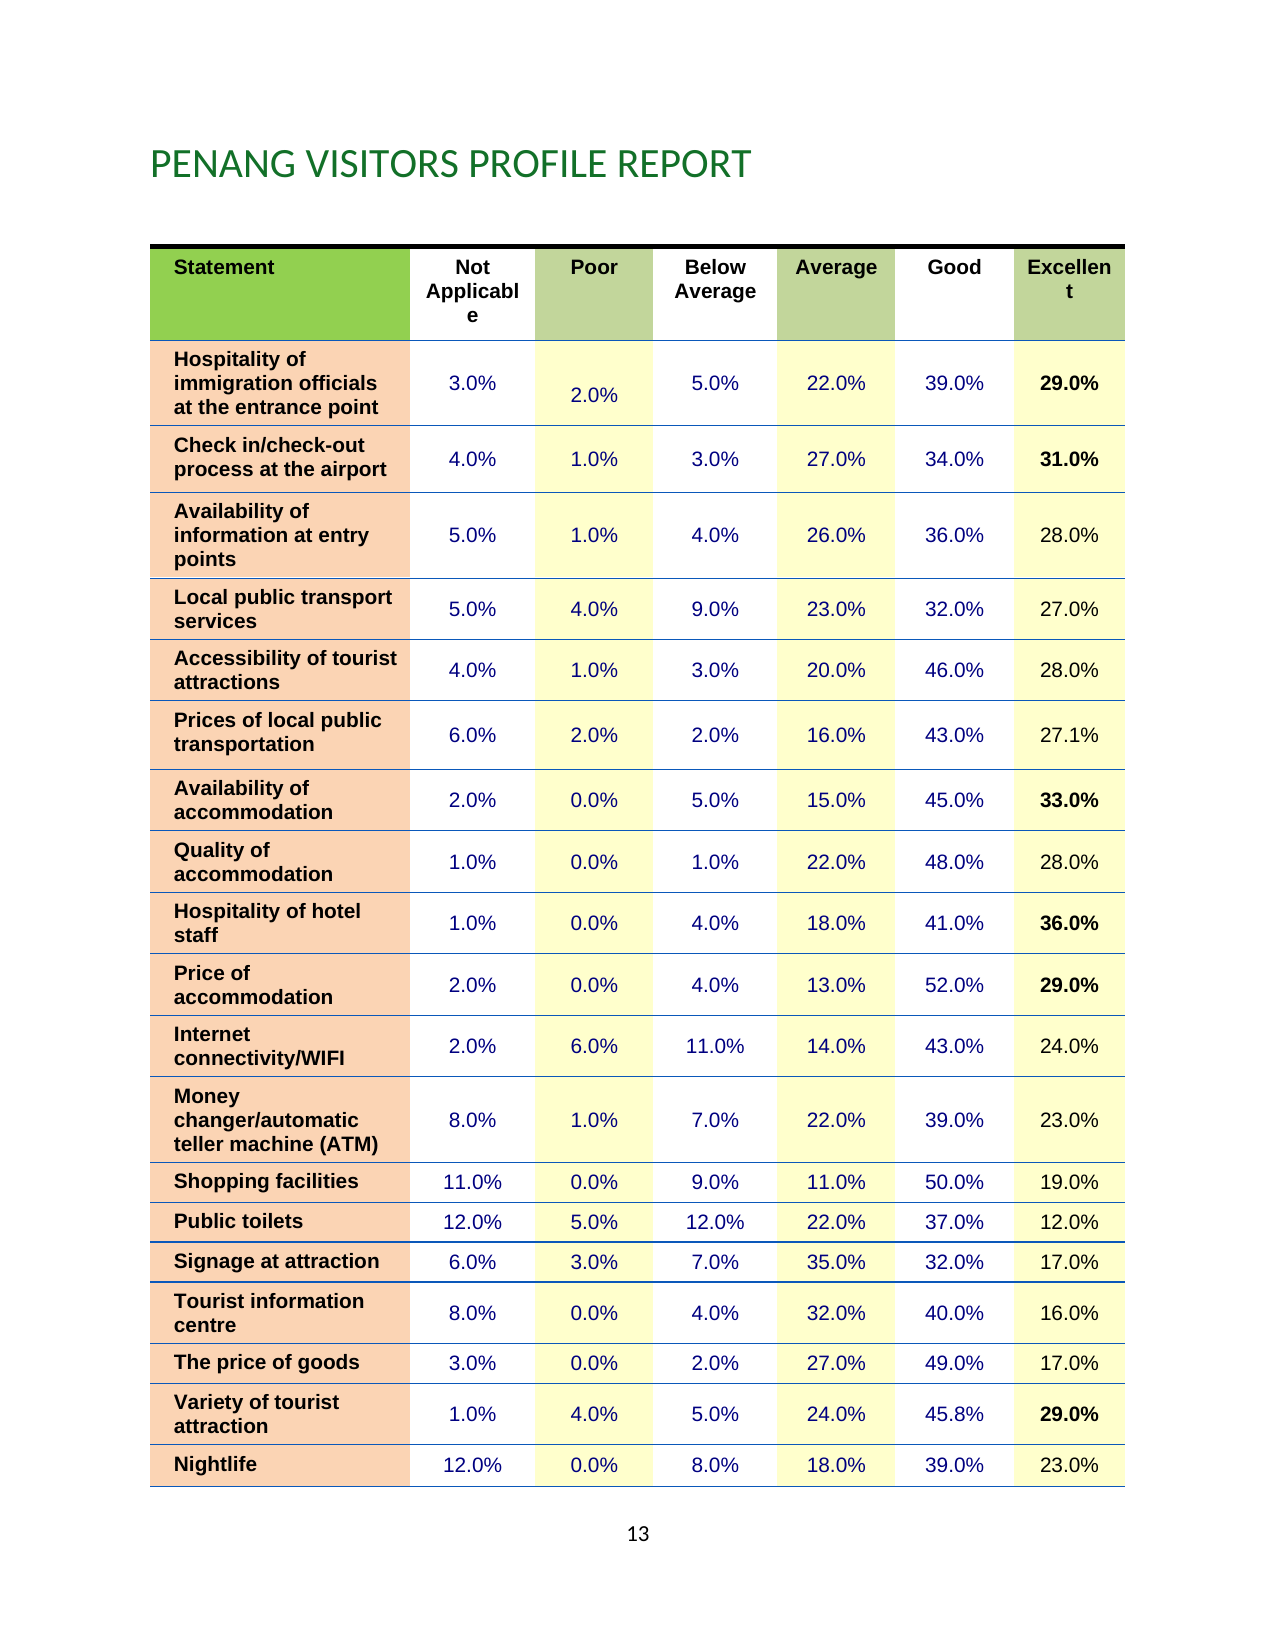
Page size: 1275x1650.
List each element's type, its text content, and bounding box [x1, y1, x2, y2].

table_cell 4.0% [410, 426, 535, 492]
table_cell 43.0% [895, 701, 1013, 769]
table_cell 0.0% [535, 1283, 653, 1343]
table_cell 5.0% [410, 493, 535, 577]
table_cell 4.0% [653, 493, 777, 577]
table_cell 37.0% [895, 1203, 1013, 1241]
table_cell 23.0% [777, 579, 895, 639]
table_cell 12.0% [1014, 1203, 1125, 1241]
table_cell 16.0% [1014, 1283, 1125, 1343]
table_cell 0.0% [535, 954, 653, 1015]
table_cell Statement [150, 249, 410, 340]
table_cell 4.0% [653, 893, 777, 953]
table_cell Tourist information centre [150, 1283, 410, 1343]
table_cell 4.0% [410, 640, 535, 700]
table_cell 22.0% [777, 341, 895, 425]
table_cell Availability of accommodation [150, 770, 410, 830]
table_cell 0.0% [535, 1344, 653, 1383]
table_cell Local public transport services [150, 579, 410, 639]
table_cell Internet connectivity/WIFI [150, 1016, 410, 1076]
table_cell 32.0% [895, 1243, 1013, 1281]
table_cell 11.0% [410, 1163, 535, 1202]
table_cell 27.0% [777, 426, 895, 492]
table_cell 4.0% [535, 1384, 653, 1444]
table_cell 24.0% [1014, 1016, 1125, 1076]
table_cell 46.0% [895, 640, 1013, 700]
table_cell 12.0% [410, 1445, 535, 1486]
table_cell 23.0% [1014, 1445, 1125, 1486]
table_cell 5.0% [535, 1203, 653, 1241]
table_cell 27.0% [1014, 579, 1125, 639]
table_cell Check in/check-out process at the airport [150, 426, 410, 492]
table_cell 1.0% [535, 1077, 653, 1162]
table_cell 29.0% [1014, 341, 1125, 425]
table_cell 11.0% [777, 1163, 895, 1202]
table_cell 7.0% [653, 1077, 777, 1162]
table_cell 11.0% [653, 1016, 777, 1076]
table_cell 39.0% [895, 1077, 1013, 1162]
table_cell 0.0% [535, 893, 653, 953]
table_cell 5.0% [410, 579, 535, 639]
table_cell 48.0% [895, 831, 1013, 892]
table_cell 6.0% [410, 701, 535, 769]
table_cell 3.0% [410, 341, 535, 425]
table_cell 2.0% [410, 1016, 535, 1076]
table_cell 22.0% [777, 1077, 895, 1162]
table_cell 22.0% [777, 1203, 895, 1241]
table_cell 9.0% [653, 579, 777, 639]
table_cell 32.0% [777, 1283, 895, 1343]
table_cell 15.0% [777, 770, 895, 830]
table_cell 17.0% [1014, 1344, 1125, 1383]
table_cell 49.0% [895, 1344, 1013, 1383]
table_cell Shopping facilities [150, 1163, 410, 1202]
table_cell Excellent [1014, 249, 1125, 340]
table_cell 29.0% [1014, 954, 1125, 1015]
table_cell 3.0% [653, 640, 777, 700]
table_cell 6.0% [410, 1243, 535, 1281]
table_cell 50.0% [895, 1163, 1013, 1202]
table_cell 24.0% [777, 1384, 895, 1444]
table_cell Signage at attraction [150, 1243, 410, 1281]
table_cell Good [895, 249, 1013, 340]
table_cell 28.0% [1014, 493, 1125, 577]
table_cell 0.0% [535, 770, 653, 830]
table_cell 27.1% [1014, 701, 1125, 769]
table_cell Prices of local public transportation [150, 701, 410, 769]
table_cell 34.0% [895, 426, 1013, 492]
table_cell 0.0% [535, 1445, 653, 1486]
table_cell 1.0% [410, 1384, 535, 1444]
table_cell 23.0% [1014, 1077, 1125, 1162]
table_cell 43.0% [895, 1016, 1013, 1076]
table_cell 45.8% [895, 1384, 1013, 1444]
table_cell Availability of information at entry points [150, 493, 410, 577]
table_cell Money changer/automatic teller machine (ATM) [150, 1077, 410, 1162]
table_cell Average [777, 249, 895, 340]
table_cell 36.0% [1014, 893, 1125, 953]
table_cell 18.0% [777, 1445, 895, 1486]
table_cell 2.0% [535, 701, 653, 769]
table_cell 1.0% [535, 426, 653, 492]
table_cell 0.0% [535, 1163, 653, 1202]
table_cell 1.0% [410, 893, 535, 953]
table_cell Poor [535, 249, 653, 340]
table_cell 3.0% [535, 1243, 653, 1281]
table_cell Quality of accommodation [150, 831, 410, 892]
table_cell 0.0% [535, 831, 653, 892]
table_cell 19.0% [1014, 1163, 1125, 1202]
table_cell 39.0% [895, 341, 1013, 425]
table_cell 17.0% [1014, 1243, 1125, 1281]
table_cell 40.0% [895, 1283, 1013, 1343]
table_cell Not Applicable [410, 249, 535, 340]
table_cell 12.0% [410, 1203, 535, 1241]
table_cell 36.0% [895, 493, 1013, 577]
table_cell 32.0% [895, 579, 1013, 639]
table_cell 41.0% [895, 893, 1013, 953]
table_cell 3.0% [410, 1344, 535, 1383]
table_cell 13.0% [777, 954, 895, 1015]
table_cell 2.0% [653, 1344, 777, 1383]
table_cell 39.0% [895, 1445, 1013, 1486]
table_cell 8.0% [653, 1445, 777, 1486]
table_cell 18.0% [777, 893, 895, 953]
table_cell Hospitality of immigration officials at the entrance point [150, 341, 410, 425]
table_cell Accessibility of tourist attractions [150, 640, 410, 700]
table_cell 6.0% [535, 1016, 653, 1076]
table_cell 22.0% [777, 831, 895, 892]
table_cell 2.0% [535, 341, 653, 425]
table_cell Below Average [653, 249, 777, 340]
table_cell Hospitality of hotel staff [150, 893, 410, 953]
table_cell 33.0% [1014, 770, 1125, 830]
table_cell 2.0% [653, 701, 777, 769]
table_cell 1.0% [535, 493, 653, 577]
table_cell 5.0% [653, 341, 777, 425]
table_cell 2.0% [410, 954, 535, 1015]
table_cell 35.0% [777, 1243, 895, 1281]
table_cell 9.0% [653, 1163, 777, 1202]
table_cell 5.0% [653, 770, 777, 830]
table_cell 5.0% [653, 1384, 777, 1444]
table_cell 1.0% [410, 831, 535, 892]
table_cell 31.0% [1014, 426, 1125, 492]
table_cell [150, 1445, 410, 1486]
table_cell 28.0% [1014, 831, 1125, 892]
table_cell 8.0% [410, 1283, 535, 1343]
table_cell Price of accommodation [150, 954, 410, 1015]
table_cell 4.0% [653, 954, 777, 1015]
table_cell 3.0% [653, 426, 777, 492]
table_cell 4.0% [535, 579, 653, 639]
table_cell The price of goods [150, 1344, 410, 1383]
table_cell 1.0% [653, 831, 777, 892]
table_cell 16.0% [777, 701, 895, 769]
table_cell 4.0% [653, 1283, 777, 1343]
table_cell 14.0% [777, 1016, 895, 1076]
table_cell 20.0% [777, 640, 895, 700]
table_cell Public toilets [150, 1203, 410, 1241]
table_cell 2.0% [410, 770, 535, 830]
table_cell 1.0% [535, 640, 653, 700]
table_cell 52.0% [895, 954, 1013, 1015]
table_cell 45.0% [895, 770, 1013, 830]
table_cell 28.0% [1014, 640, 1125, 700]
table_cell Variety of tourist attraction [150, 1384, 410, 1444]
table_cell 12.0% [653, 1203, 777, 1241]
table_cell 8.0% [410, 1077, 535, 1162]
table_cell 26.0% [777, 493, 895, 577]
table_cell 29.0% [1014, 1384, 1125, 1444]
table_cell 27.0% [777, 1344, 895, 1383]
table_cell 7.0% [653, 1243, 777, 1281]
